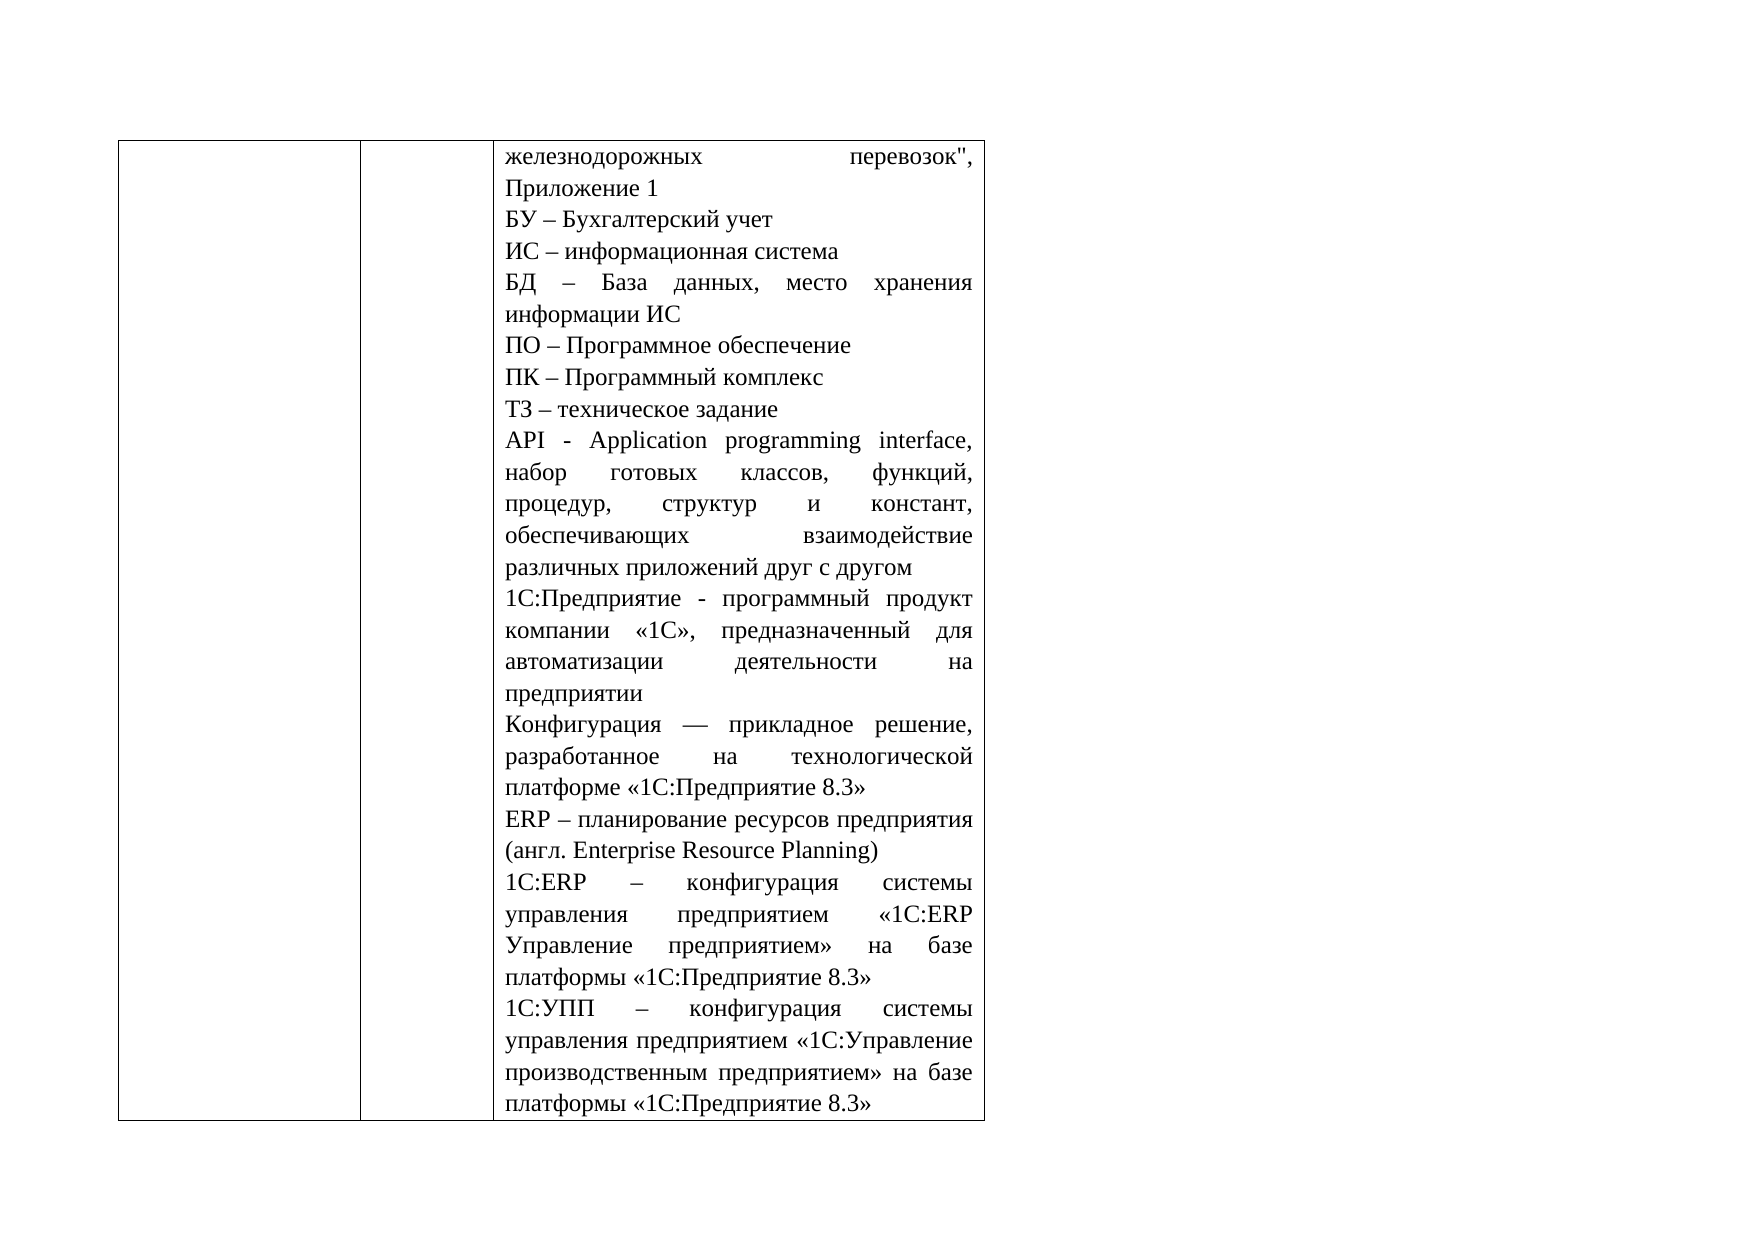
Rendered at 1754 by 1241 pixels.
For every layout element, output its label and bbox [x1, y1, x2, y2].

table_cell [494, 141, 984, 1120]
table_cell [361, 141, 493, 1120]
